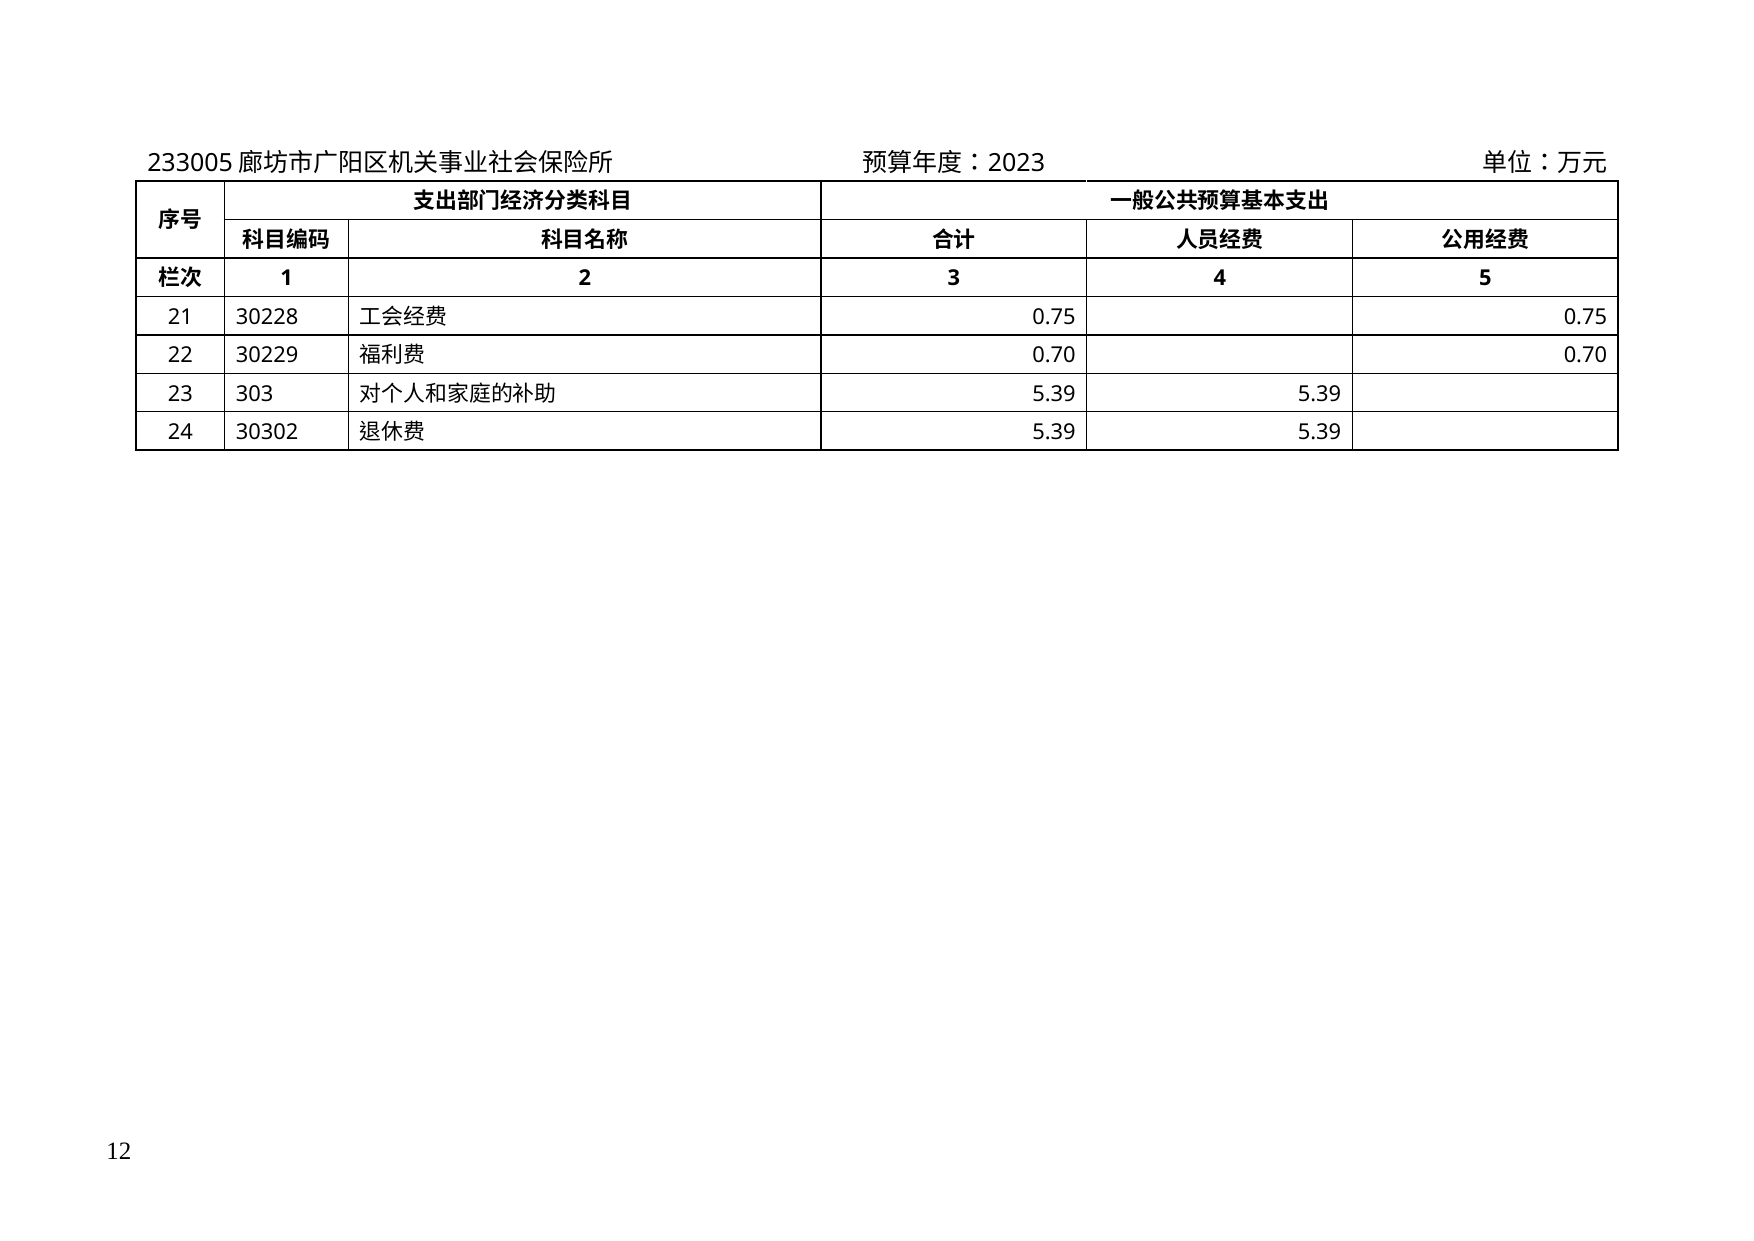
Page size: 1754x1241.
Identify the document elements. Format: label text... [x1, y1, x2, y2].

table_cell 人员经费 [1087, 220, 1352, 257]
table_cell 30302 [225, 412, 348, 449]
table_cell 0.70 [1353, 336, 1617, 372]
table_cell 30229 [225, 336, 348, 372]
table_cell 福利费 [349, 336, 820, 372]
table_header 预算年度：2023 [822, 143, 1086, 180]
table_cell 23 [137, 374, 224, 411]
table_cell 21 [137, 297, 224, 334]
table_cell 30228 [225, 297, 348, 334]
table_cell 5.39 [822, 412, 1086, 449]
table_cell [1087, 297, 1352, 334]
table_cell 22 [137, 336, 224, 372]
table_cell 1 [225, 259, 348, 296]
table_cell 合计 [822, 220, 1086, 257]
table_cell 支出部门经济分类科目 [225, 182, 820, 219]
table_cell 对个人和家庭的补助 [349, 374, 820, 411]
table_cell 5.39 [1087, 412, 1352, 449]
table_cell 退休费 [349, 412, 820, 449]
table_cell 公用经费 [1353, 220, 1617, 257]
table_cell 0.70 [822, 336, 1086, 372]
table_cell 303 [225, 374, 348, 411]
table_cell 0.75 [1353, 297, 1617, 334]
table_cell [1353, 374, 1617, 411]
table_cell 4 [1087, 259, 1352, 296]
table_cell 科目名称 [349, 220, 820, 257]
table_header 单位：万元 [1087, 143, 1617, 180]
table_cell 0.75 [822, 297, 1086, 334]
table_cell 5.39 [822, 374, 1086, 411]
table_cell 一般公共预算基本支出 [822, 182, 1617, 219]
table_cell 5 [1353, 259, 1617, 296]
table_cell 5.39 [1087, 374, 1352, 411]
table_header 233005廊坊市广阳区机关事业社会保险所 [137, 143, 820, 180]
table_cell 栏次 [137, 259, 224, 296]
table_cell 2 [349, 259, 820, 296]
table_cell [1353, 412, 1617, 449]
table_cell 科目编码 [225, 220, 348, 257]
table_cell 3 [822, 259, 1086, 296]
table_cell 24 [137, 412, 224, 449]
table_cell 工会经费 [349, 297, 820, 334]
table_cell [1087, 336, 1352, 372]
table_cell 序号 [137, 182, 224, 257]
